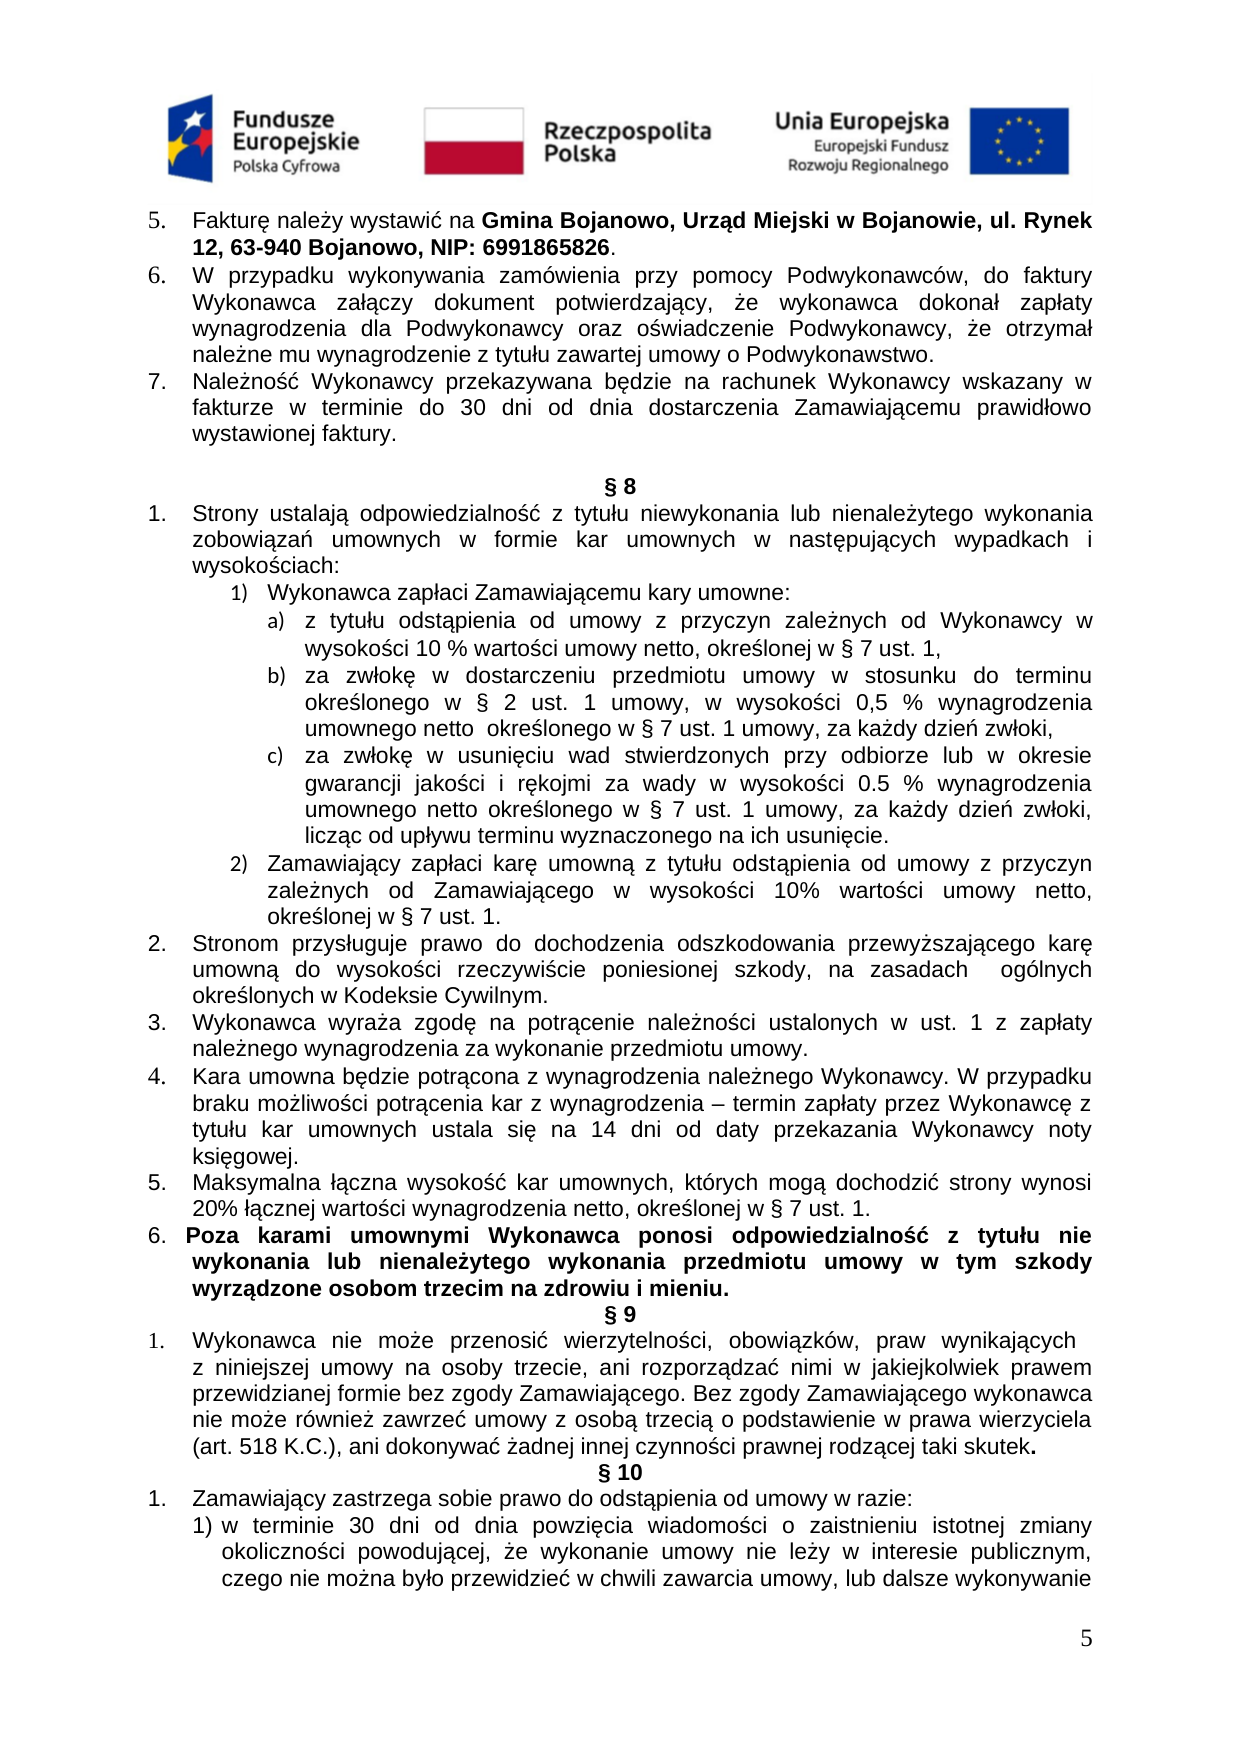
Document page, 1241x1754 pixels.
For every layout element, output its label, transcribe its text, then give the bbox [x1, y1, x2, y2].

text 1. Zamawiający zastrzega sobie prawo do odstąpienia od umowy w razie: [148, 1485, 1093, 1512]
text § 10 [148, 1459, 1093, 1485]
list W przypadku wykonywania zamówienia przy pomocy Podwykonawców, do faktury Wykonawca załączy dokument potwierdzający, że wykonawca dokonał zapłaty wynagrodzenia dla Podwykonawcy oraz oświadczenie Podwykonawcy, że otrzymał należne mu wynagrodzenie z tytułu zawartej umowy o Podwykonawstwo. [148, 260, 1093, 368]
list Wykonawca nie może przenosić wierzytelności, obowiązków, praw wynikających z niniejszej umowy na osoby trzecie, ani rozporządzać nimi w jakiejkolwiek prawem przewidzianej formie bez zgody Zamawiającego. Bez zgody Zamawiającego wykonawca nie może również zawrzeć umowy z osobą trzecią o podstawienie w prawa wierzyciela (art. 518 K.C.), ani dokonywać żadnej innej czynności prawnej rodzącej taki skutek. [148, 1327, 1093, 1459]
text 6. Poza karami umownymi Wykonawca ponosi odpowiedzialność z tytułu nie wykonania lub nienależytego wykonania przedmiotu umowy w tym szkody wyrządzone osobom trzecim na zdrowiu i mieniu. [148, 1222, 1093, 1301]
list Kara umowna będzie potrącona z wynagrodzenia należnego Wykonawcy. W przypadku braku możliwości potrącenia kar z wynagrodzenia – termin zapłaty przez Wykonawcę z tytułu kar umownych ustala się na 14 dni od daty przekazania Wykonawcy noty księgowej. [148, 1061, 1093, 1169]
list Fakturę należy wystawić na Gmina Bojanowo, Urząd Miejski w Bojanowie, ul. Rynek 12, 63-940 Bojanowo, NIP: 6991865826. [148, 205, 1093, 260]
text 5. Maksymalna łączna wysokość kar umownych, których mogą dochodzić strony wynosi 20% łącznej wartości wynagrodzenia netto, określonej w § 7 ust. 1. [148, 1169, 1093, 1222]
list za zwłokę w dostarczeniu przedmiotu umowy w stosunku do terminu określonego w § 2 ust. 1 umowy, w wysokości 0,5 % wynagrodzenia umownego netto określonego w § 7 ust. 1 umowy, za każdy dzień zwłoki, [267, 661, 1093, 742]
picture [147, 73, 1093, 205]
text 3. Wykonawca wyraża zgodę na potrącenie należności ustalonych w ust. 1 z zapłaty należnego wynagrodzenia za wykonanie przedmiotu umowy. [148, 1008, 1093, 1061]
list Wykonawca zapłaci Zamawiającemu kary umowne: [229, 578, 1093, 607]
list za zwłokę w usunięciu wad stwierdzonych przy odbiorze lub w okresie gwarancji jakości i rękojmi za wady w wysokości 0.5 % wynagrodzenia umownego netto określonego w § 7 ust. 1 umowy, za każdy dzień zwłoki, licząc od upływu terminu wyznaczonego na ich usunięcie. [267, 742, 1093, 849]
text § 9 [148, 1301, 1093, 1327]
list Zamawiający zapłaci karę umowną z tytułu odstąpienia od umowy z przyczyn zależnych od Zamawiającego w wysokości 10% wartości umowy netto, określonej w § 7 ust. 1. [229, 849, 1093, 929]
text 2. Stronom przysługuje prawo do dochodzenia odszkodowania przewyższającego karę umowną do wysokości rzeczywiście poniesionej szkody, na zasadach ogólnych określonych w Kodeksie Cywilnym. [148, 929, 1093, 1008]
list z tytułu odstąpienia od umowy z przyczyn zależnych od Wykonawcy w wysokości 10 % wartości umowy netto, określonej w § 7 ust. 1, [267, 607, 1093, 661]
text 7. Należność Wykonawcy przekazywana będzie na rachunek Wykonawcy wskazany w fakturze w terminie do 30 dni od dnia dostarczenia Zamawiającemu prawidłowo wystawionej faktury. [148, 368, 1093, 447]
text 1. Strony ustalają odpowiedzialność z tytułu niewykonania lub nienależytego wykonania zobowiązań umownych w formie kar umownych w następujących wypadkach i wysokościach: [148, 499, 1093, 578]
text § 8 [148, 473, 1093, 499]
